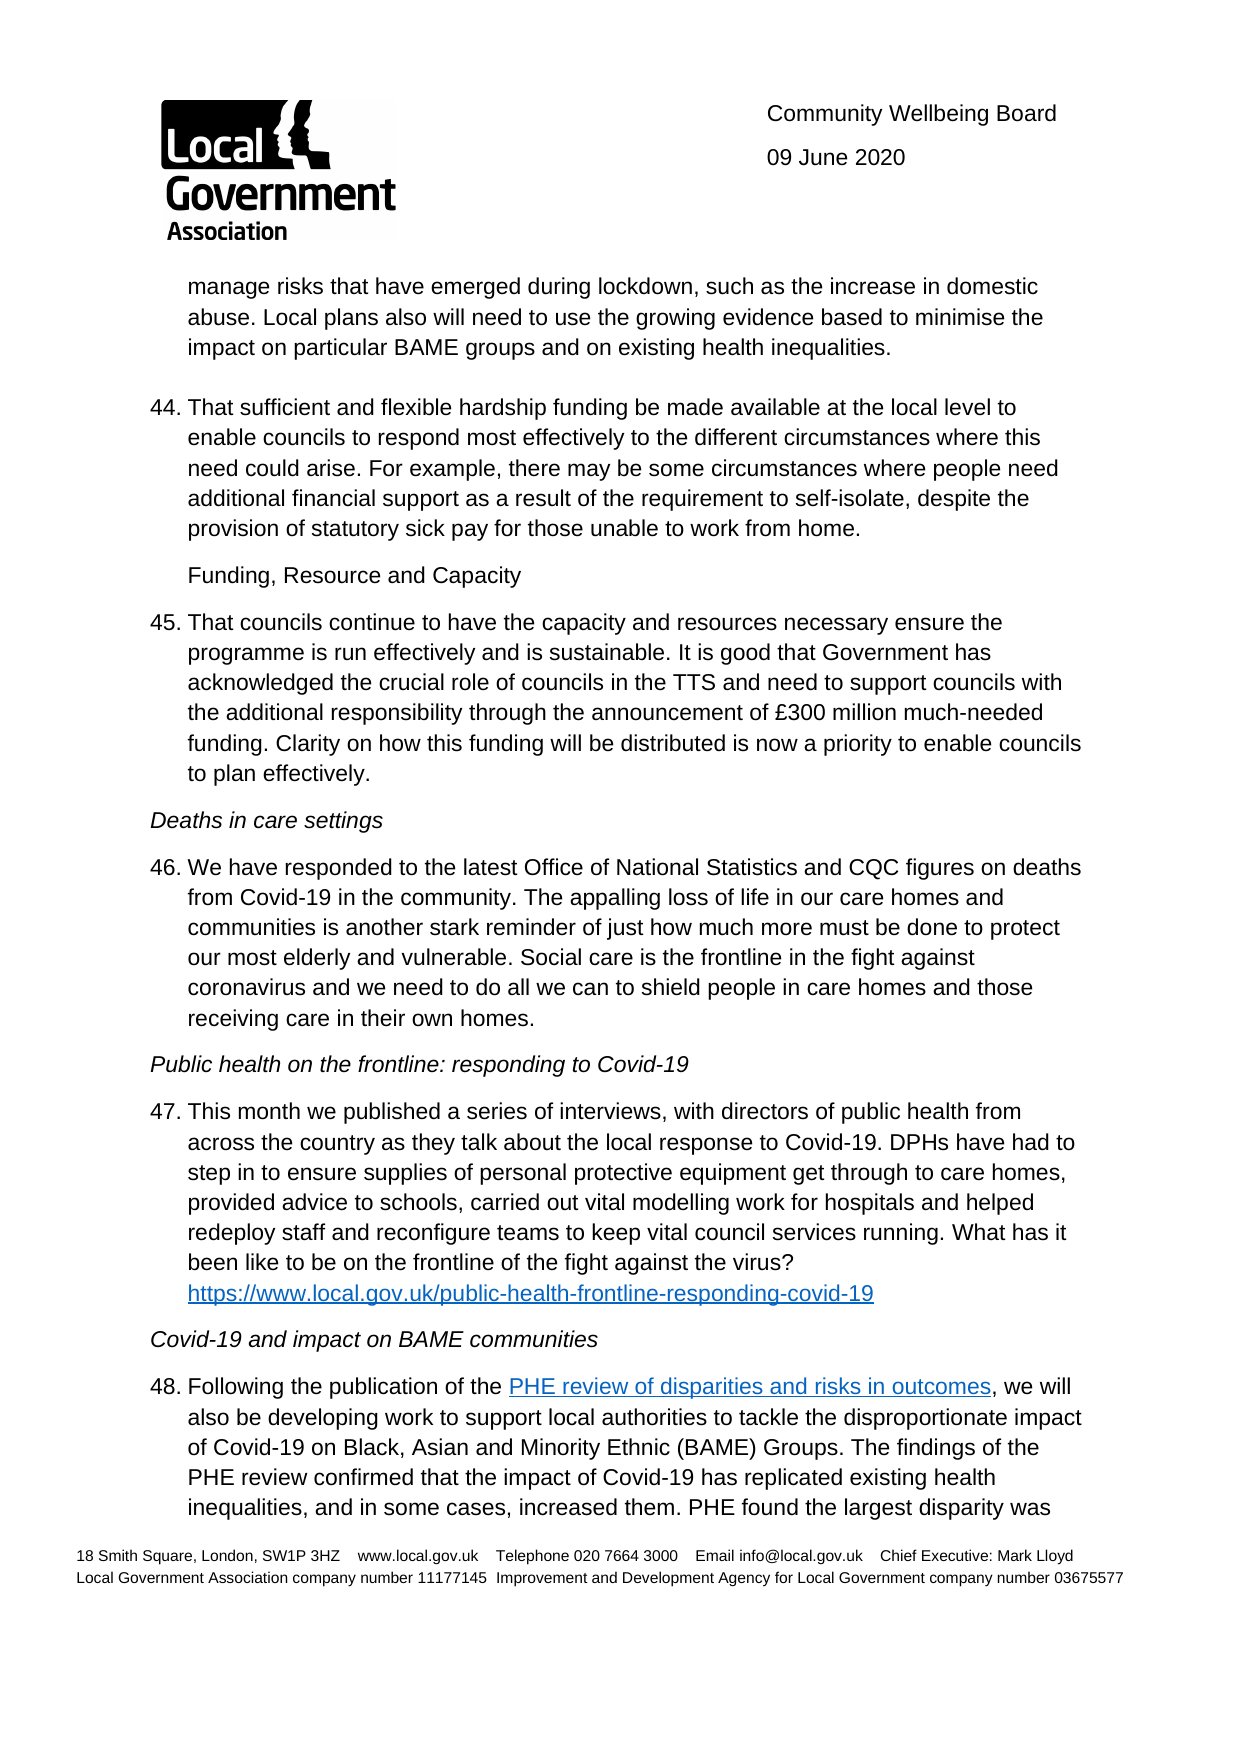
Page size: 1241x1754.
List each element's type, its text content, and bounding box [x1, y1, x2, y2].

text Funding, Resource and Capacity [187, 562, 1090, 588]
text Deaths in care settings [150, 807, 1090, 833]
text Public health on the frontline: responding to Covid-19 [150, 1051, 1090, 1078]
list We have responded to the latest Office of National Statistics and CQC figures on deaths from Covid-19 in the community. The appalling loss of life in our care homes and communities is another stark reminder of just how much more must be done to protect our most elderly and vulnerable. Social care is the frontline in the fight against coronavirus and we need to do all we can to shield people in care homes and those receiving care in their own homes. [150, 853, 1090, 1031]
list That councils continue to have the capacity and resources necessary ensure the programme is run effectively and is sustainable. It is good that Government has acknowledged the crucial role of councils in the TTS and need to support councils with the additional responsibility through the announcement of £300 million much-needed funding. Clarity on how this funding will be distributed is now a priority to enable councils to plan effectively. [150, 609, 1090, 786]
list That sufficient and flexible hardship funding be made available at the local level to enable councils to respond most effectively to the different circumstances where this need could arise. For example, there may be some circumstances where people need additional financial support as a result of the requirement to self-isolate, despite the provision of statutory sick pay for those unable to work from home. [150, 394, 1090, 541]
list This month we published a series of interviews, with directors of public health from across the country as they talk about the local response to Covid-19. DPHs have had to step in to ensure supplies of personal protective equipment get through to care homes, provided advice to schools, carried out vital modelling work for hospitals and helped redeploy staff and reconfigure teams to keep vital council services running. What has it been like to be on the frontline of the fight against the virus? https://www.local.gov.uk/public-health-frontline-responding-covid-19 [150, 1098, 1090, 1306]
text Covid-19 and impact on BAME communities [150, 1326, 1090, 1353]
picture [161, 100, 396, 240]
